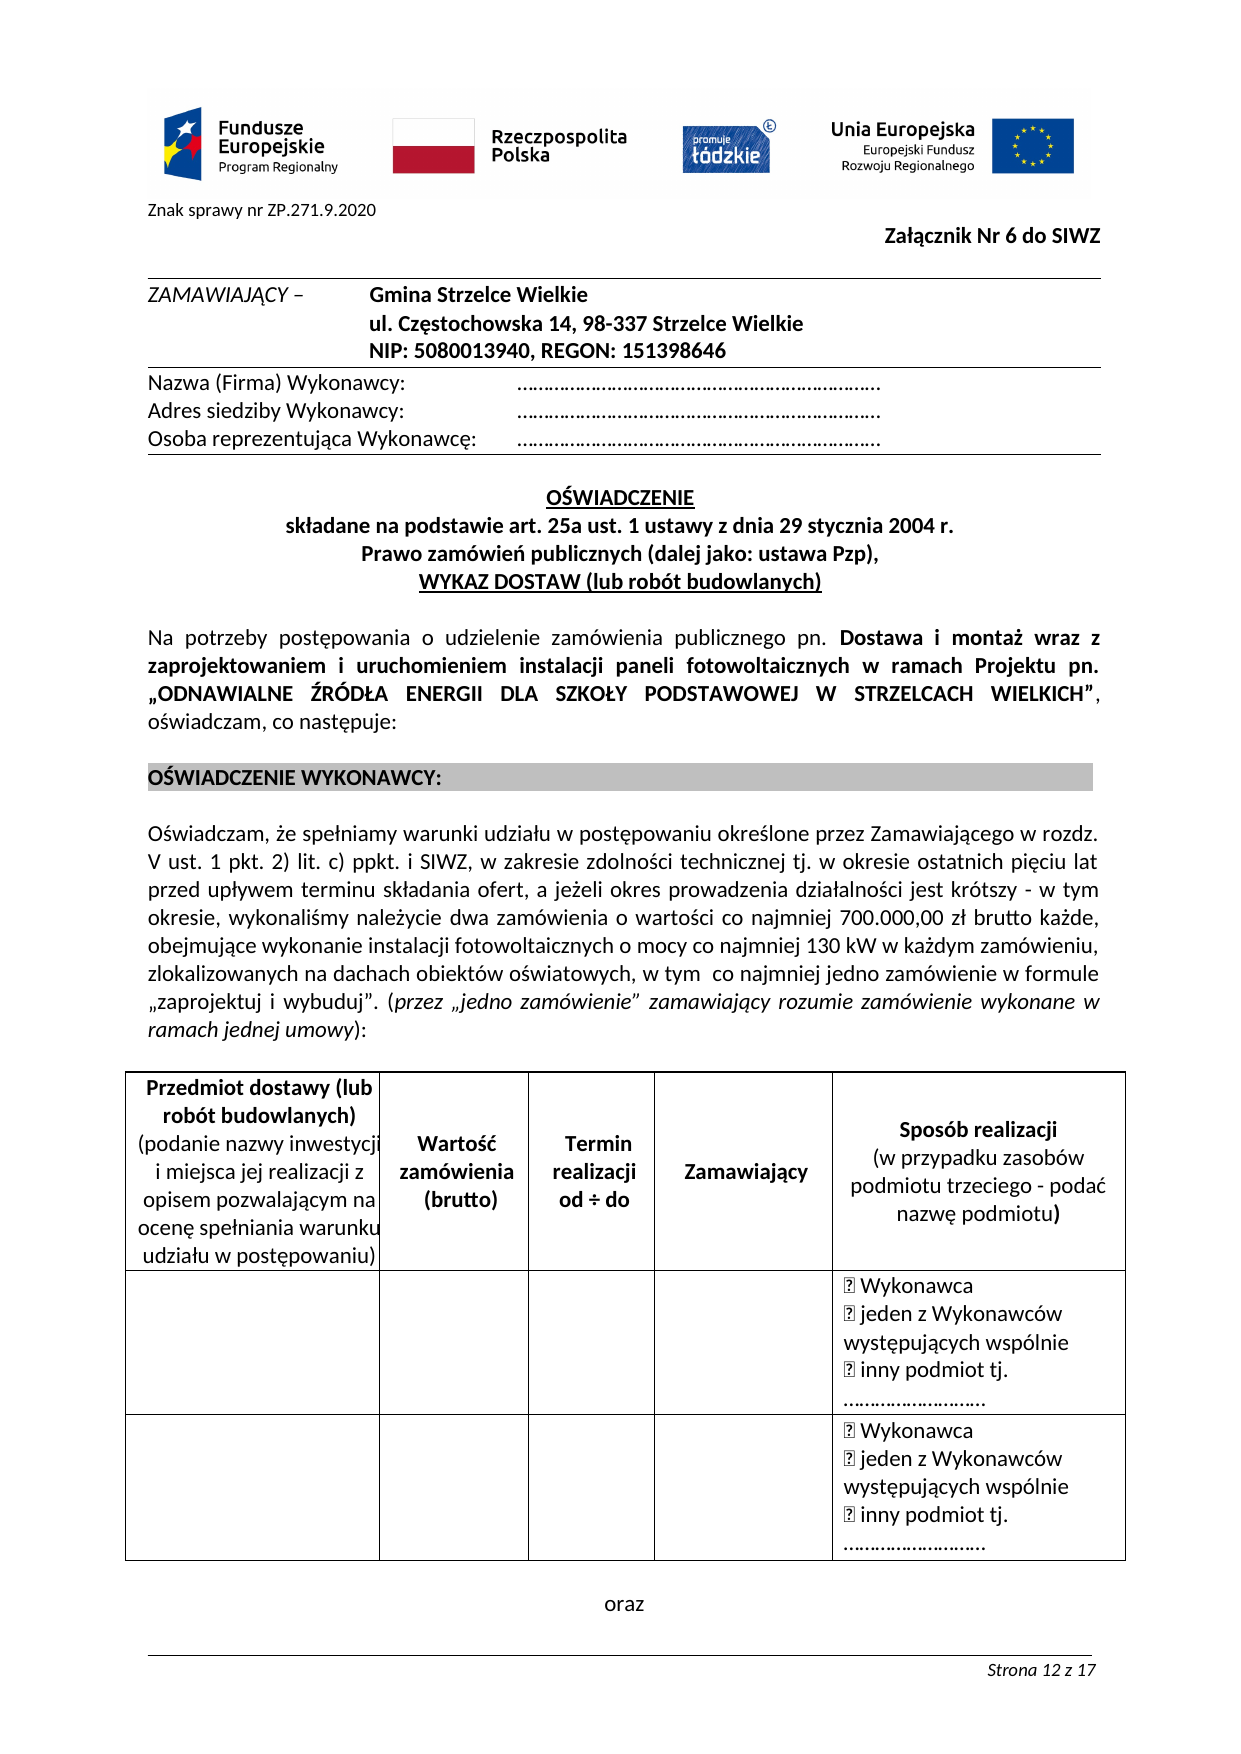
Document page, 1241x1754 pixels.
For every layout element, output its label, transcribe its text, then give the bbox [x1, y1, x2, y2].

table_header Przedmiot dostawy (lub robót budowlanych) (podanie nazwy inwestycji i miejsca jej realizacji z opisem pozwalającym na ocenę spełniania warunku udziału w postępowaniu) [126, 1073, 379, 1269]
table_header Termin realizacji od ÷ do [529, 1073, 654, 1269]
text Osoba reprezentująca Wykonawcę: …………………………………………………………… [148, 424, 1101, 454]
table_cell [380, 1415, 528, 1560]
table_cell [126, 1271, 379, 1414]
table_header Wartość zamówienia (brutto) [380, 1073, 528, 1269]
text Załącznik Nr 6 do SIWZ [148, 221, 1101, 249]
table_cell [655, 1271, 832, 1414]
text NIP: 5080013940, REGON: 151398646 [148, 337, 1101, 367]
table_cell [380, 1271, 528, 1414]
text Nazwa (Firma) Wykonawcy: …………………………………………………………… [148, 368, 1101, 396]
table_cell [529, 1271, 654, 1414]
table_header Sposób realizacji (w przypadku zasobów podmiotu trzeciego - podać nazwę podmiotu) [833, 1073, 1125, 1269]
text OŚWIADCZENIE WYKONAWCY: [148, 763, 1093, 791]
table_header Zamawiający [655, 1073, 832, 1269]
text OŚWIADCZENIE [148, 483, 1093, 511]
text Prawo zamówień publicznych (dalej jako: ustawa Pzp), [148, 539, 1093, 567]
text Na potrzeby postępowania o udzielenie zamówienia publicznego pn. Dostawa i montaż wraz z zaprojektowaniem i uruchomieniem instalacji paneli fotowoltaicznych w ramach Projektu pn. „ODNAWIALNE ŹRÓDŁA ENERGII DLA SZKOŁY PODSTAWOWEJ W STRZELCACH WIELKICH”, oświadczam, co następuje: [148, 623, 1101, 735]
text składane na podstawie art. 25a ust. 1 ustawy z dnia 29 stycznia 2004 r. [148, 511, 1093, 539]
text Oświadczam, że spełniamy warunki udziału w postępowaniu określone przez Zamawiającego w rozdz. V ust. 1 pkt. 2) lit. c) ppkt. i SIWZ, w zakresie zdolności technicznej tj. w okresie ostatnich pięciu lat przed upływem terminu składania ofert, a jeżeli okres prowadzenia działalności jest krótszy - w tym okresie, wykonaliśmy należycie dwa zamówienia o wartości co najmniej 700.000,00 zł brutto każde, obejmujące wykonanie instalacji fotowoltaicznych o mocy co najmniej 130 kW w każdym zamówieniu, zlokalizowanych na dachach obiektów oświatowych, w tym co najmniej jedno zamówienie w formule „zaprojektuj i wybuduj”. (przez „jedno zamówienie” zamawiający rozumie zamówienie wykonane w ramach jednej umowy): [148, 819, 1101, 1043]
table_cell  Wykonawca  jeden z Wykonawców występujących wspólnie  inny podmiot tj. ……………………… [833, 1415, 1125, 1560]
text Adres siedziby Wykonawcy: …………………………………………………………… [148, 396, 1101, 424]
table_cell [529, 1415, 654, 1560]
text ul. Częstochowska 14, 98-337 Strzelce Wielkie [295, 309, 1101, 337]
table_cell  Wykonawca  jeden z Wykonawców występujących wspólnie  inny podmiot tj. ……………………… [833, 1271, 1125, 1414]
text ZAMAWIAJĄCY – Gmina Strzelce Wielkie [148, 279, 1101, 309]
text WYKAZ DOSTAW (lub robót budowlanych) [148, 567, 1093, 595]
table_cell [126, 1415, 379, 1560]
picture [146, 88, 1092, 199]
text oraz [148, 1589, 1101, 1617]
table_cell [655, 1415, 832, 1560]
